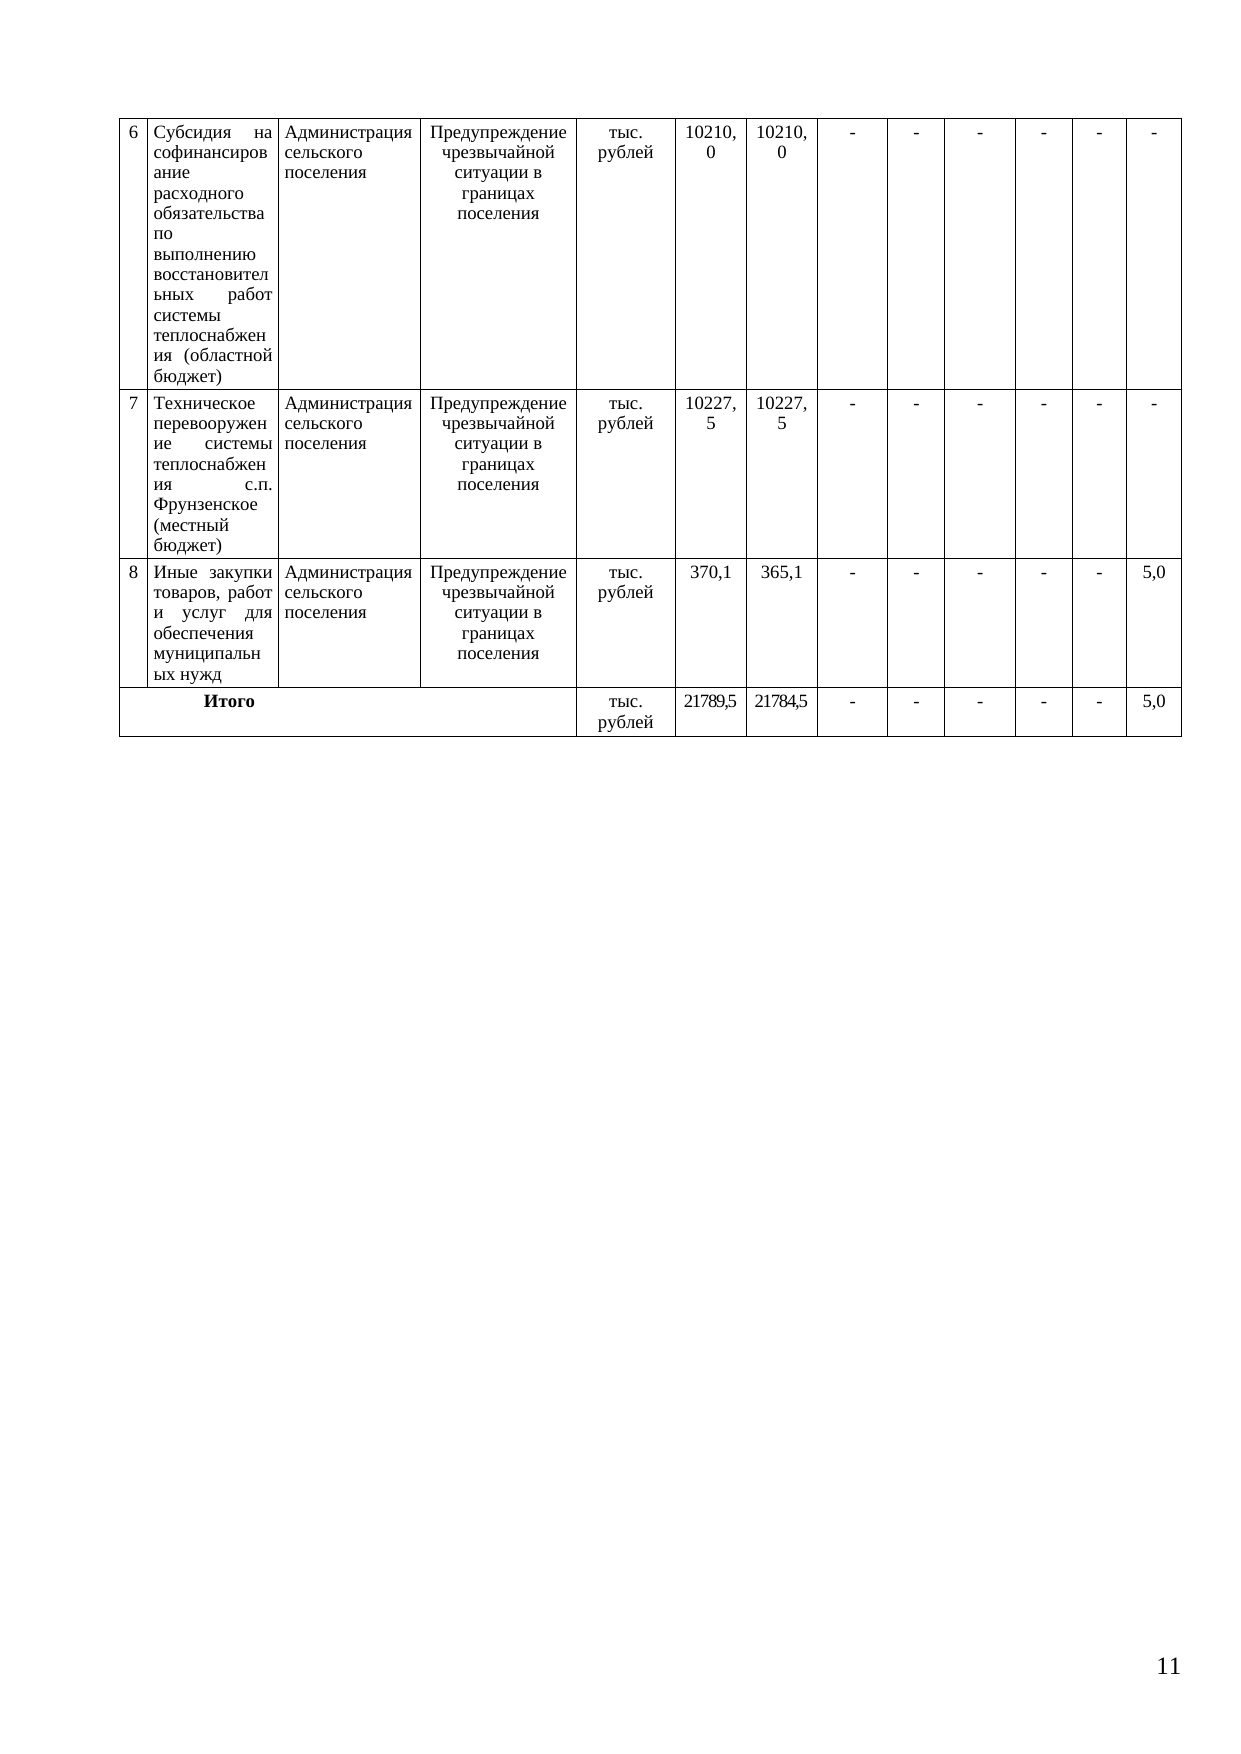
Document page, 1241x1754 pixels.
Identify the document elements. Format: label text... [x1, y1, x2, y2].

table_cell 365,1 [747, 559, 817, 687]
table_cell 21789,5 [676, 688, 746, 736]
table_cell 21784,5 [747, 688, 817, 736]
table_cell - [1016, 559, 1072, 687]
table_cell - [818, 390, 887, 558]
table_cell - [1016, 119, 1072, 389]
table_cell - [818, 119, 887, 389]
table_cell - [945, 559, 1015, 687]
table_cell Администрация сельского поселения [279, 559, 420, 687]
table_cell - [1073, 119, 1126, 389]
table_cell 8 [120, 559, 147, 687]
table_cell - [888, 688, 944, 736]
table_cell тыс. рублей [577, 119, 675, 389]
table_cell 6 [120, 119, 147, 389]
table_cell - [1073, 559, 1126, 687]
table_cell 7 [120, 390, 147, 558]
table_cell 10227,5 [747, 390, 817, 558]
table_cell - [888, 119, 944, 389]
table_cell - [1016, 390, 1072, 558]
table_cell Предупреждение чрезвычайной ситуации в границах поселения [421, 119, 576, 389]
table_cell 10210,0 [747, 119, 817, 389]
table_cell тыс. рублей [577, 688, 675, 736]
table_cell тыс. рублей [577, 559, 675, 687]
table_cell Иные закупки товаров, работ и услуг для обеспечения муниципальных нужд [148, 559, 278, 687]
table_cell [279, 119, 420, 389]
table_cell 5,0 [1127, 688, 1181, 736]
table_cell Администрация сельского поселения [279, 390, 420, 558]
table_cell Предупреждение чрезвычайной ситуации в границах поселения [421, 559, 576, 687]
table_cell - [888, 390, 944, 558]
table_cell 10210,0 [676, 119, 746, 389]
table_cell Итого [120, 688, 576, 736]
table_cell - [818, 559, 887, 687]
table_cell - [945, 688, 1015, 736]
table_cell - [1127, 119, 1181, 389]
table_cell - [888, 559, 944, 687]
table_cell - [818, 688, 887, 736]
table_cell Субсидия на софинансирование расходного обязательства по выполнению восстановительных работ системы теплоснабжения (областной бюджет) [148, 119, 278, 389]
table_cell 5,0 [1127, 559, 1181, 687]
table_cell 10227,5 [676, 390, 746, 558]
table_cell - [945, 390, 1015, 558]
table_cell 370,1 [676, 559, 746, 687]
table_cell - [1073, 688, 1126, 736]
table_cell - [945, 119, 1015, 389]
table_cell Техническое перевооружение системы теплоснабжения с.п. Фрунзенское (местный бюджет) [148, 390, 278, 558]
table_cell - [1127, 390, 1181, 558]
table_cell - [1016, 688, 1072, 736]
table_cell Предупреждение чрезвычайной ситуации в границах поселения [421, 390, 576, 558]
table_cell - [1073, 390, 1126, 558]
table_cell тыс. рублей [577, 390, 675, 558]
